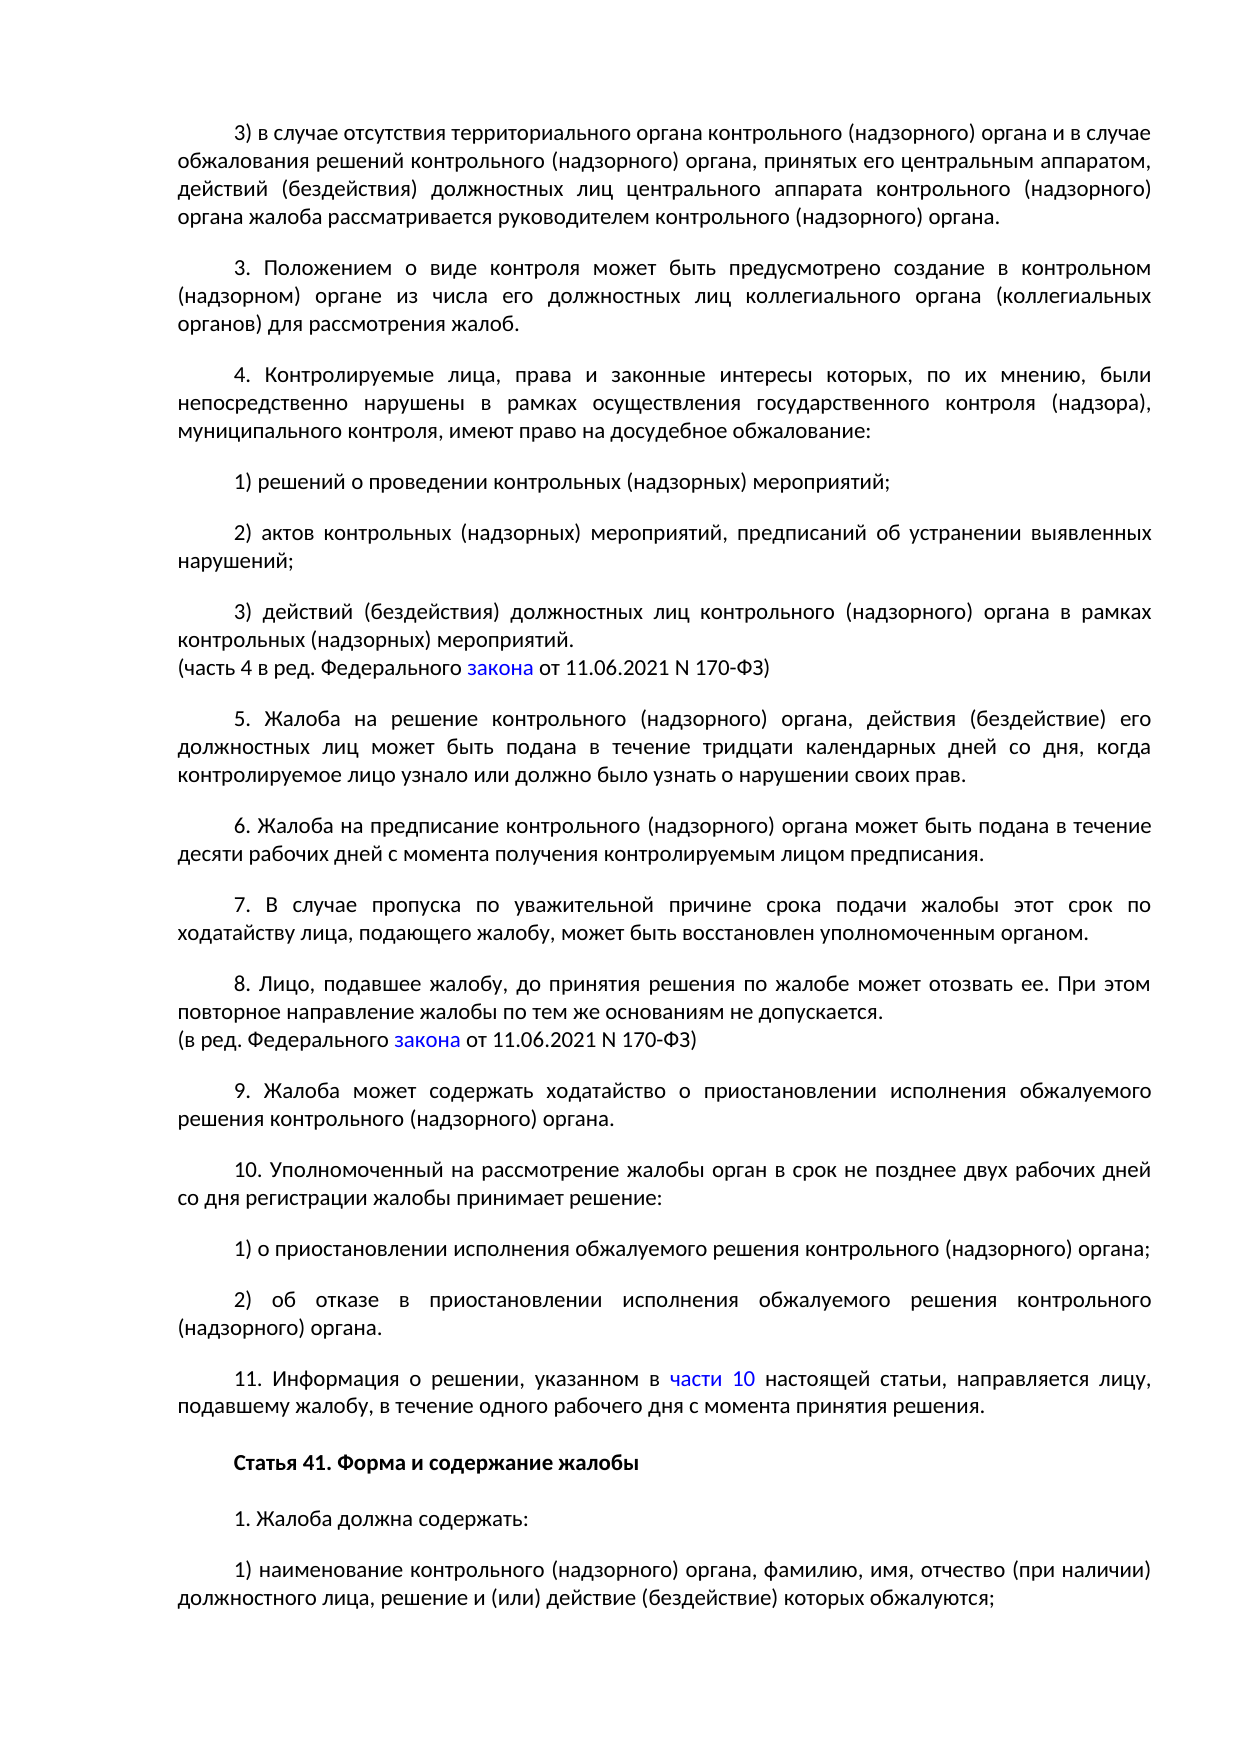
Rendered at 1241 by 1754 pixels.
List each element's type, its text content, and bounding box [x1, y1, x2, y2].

text 1. Жалоба должна содержать: [177, 1504, 1152, 1532]
text 3) в случае отсутствия территориального органа контрольного (надзорного) органа и в случае обжалования решений контрольного (надзорного) органа, принятых его центральным аппаратом, действий (бездействия) должностных лиц центрального аппарата контрольного (надзорного) органа жалоба рассматривается руководителем контрольного (надзорного) органа. [177, 118, 1152, 230]
text (часть 4 в ред. Федерального закона от 11.06.2021 N 170-ФЗ) [177, 653, 1152, 681]
text 6. Жалоба на предписание контрольного (надзорного) органа может быть подана в течение десяти рабочих дней с момента получения контролируемым лицом предписания. [177, 811, 1152, 867]
text 8. Лицо, подавшее жалобу, до принятия решения по жалобе может отозвать ее. При этом повторное направление жалобы по тем же основаниям не допускается. [177, 969, 1152, 1025]
text 2) об отказе в приостановлении исполнения обжалуемого решения контрольного (надзорного) органа. [177, 1285, 1152, 1341]
text 10. Уполномоченный на рассмотрение жалобы орган в срок не позднее двух рабочих дней со дня регистрации жалобы принимает решение: [177, 1155, 1152, 1211]
text 7. В случае пропуска по уважительной причине срока подачи жалобы этот срок по ходатайству лица, подающего жалобу, может быть восстановлен уполномоченным органом. [177, 890, 1152, 946]
text 1) решений о проведении контрольных (надзорных) мероприятий; [177, 467, 1152, 495]
text 3. Положением о виде контроля может быть предусмотрено создание в контрольном (надзорном) органе из числа его должностных лиц коллегиального органа (коллегиальных органов) для рассмотрения жалоб. [177, 253, 1152, 337]
text 3) действий (бездействия) должностных лиц контрольного (надзорного) органа в рамках контрольных (надзорных) мероприятий. [177, 597, 1152, 653]
text 1) наименование контрольного (надзорного) органа, фамилию, имя, отчество (при наличии) должностного лица, решение и (или) действие (бездействие) которых обжалуются; [177, 1555, 1152, 1611]
text 5. Жалоба на решение контрольного (надзорного) органа, действия (бездействие) его должностных лиц может быть подана в течение тридцати календарных дней со дня, когда контролируемое лицо узнало или должно было узнать о нарушении своих прав. [177, 704, 1152, 788]
text 9. Жалоба может содержать ходатайство о приостановлении исполнения обжалуемого решения контрольного (надзорного) органа. [177, 1076, 1152, 1132]
text (в ред. Федерального закона от 11.06.2021 N 170-ФЗ) [177, 1025, 1152, 1053]
text 4. Контролируемые лица, права и законные интересы которых, по их мнению, были непосредственно нарушены в рамках осуществления государственного контроля (надзора), муниципального контроля, имеют право на досудебное обжалование: [177, 360, 1152, 444]
title Статья 41. Форма и содержание жалобы [177, 1448, 1152, 1476]
text 2) актов контрольных (надзорных) мероприятий, предписаний об устранении выявленных нарушений; [177, 518, 1152, 574]
text 11. Информация о решении, указанном в части 10 настоящей статьи, направляется лицу, подавшему жалобу, в течение одного рабочего дня с момента принятия решения. [177, 1364, 1152, 1420]
text 1) о приостановлении исполнения обжалуемого решения контрольного (надзорного) органа; [177, 1234, 1152, 1262]
